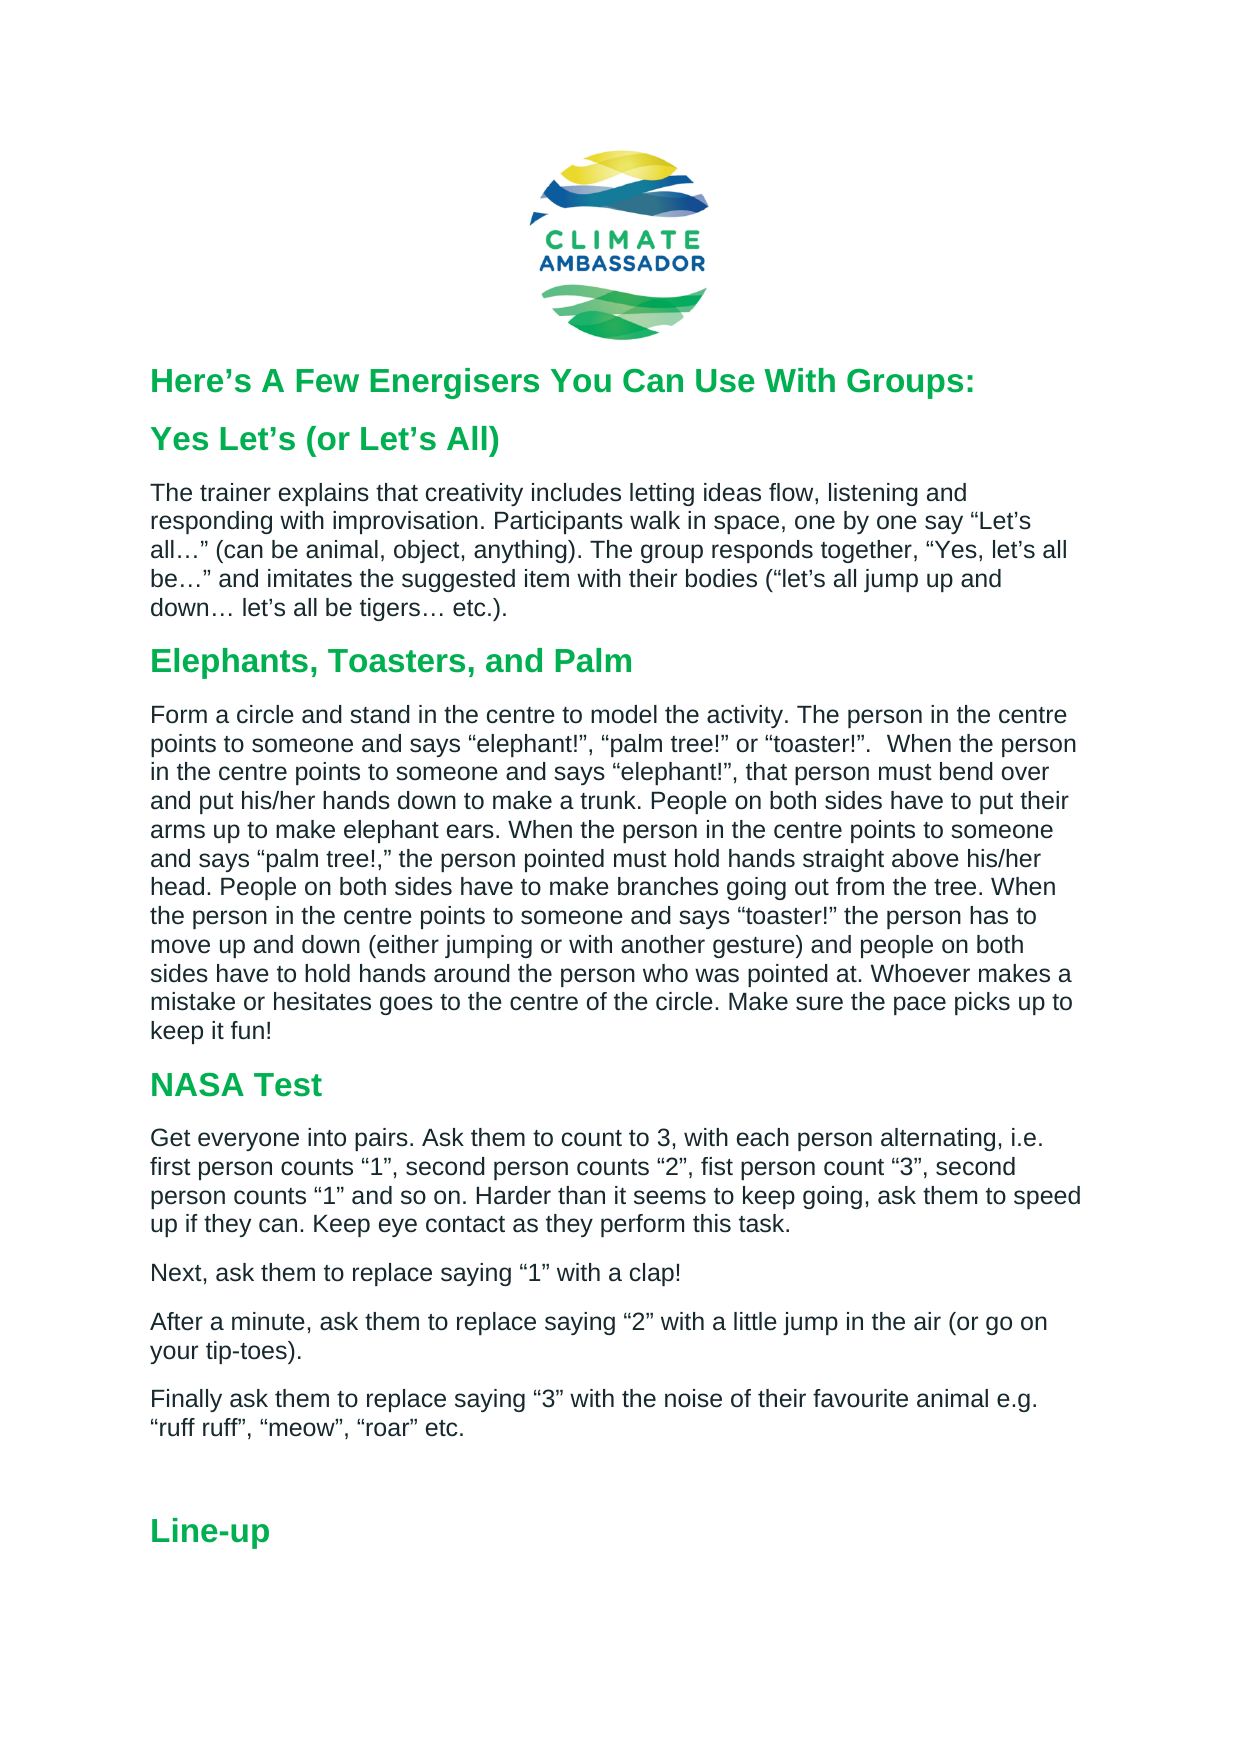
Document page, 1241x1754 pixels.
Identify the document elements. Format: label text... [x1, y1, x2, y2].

text Form a circle and stand in the centre to model the activity. The person in the centre points to someone and says “elephant!”, “palm tree!” or “toaster!”. When the person in the centre points to someone and says “elephant!”, that person must bend over and put his/her hands down to make a trunk. People on both sides have to put their arms up to make elephant ears. When the person in the centre points to someone and says “palm tree!,” the person pointed must hold hands straight above his/her head. People on both sides have to make branches going out from the tree. When the person in the centre points to someone and says “toaster!” the person has to move up and down (either jumping or with another gesture) and people on both sides have to hold hands around the person who was pointed at. Whoever makes a mistake or hesitates goes to the centre of the circle. Make sure the pace picks up to keep it fun! [150, 700, 1090, 1045]
text Get everyone into pairs. Ask them to count to 3, with each person alternating, i.e. first person counts “1”, second person counts “2”, fist person count “3”, second person counts “1” and so on. Harder than it seems to keep going, ask them to speed up if they can. Keep eye contact as they perform this task. [150, 1123, 1090, 1238]
text Yes Let’s (or Let’s All) [150, 419, 1090, 458]
text Finally ask them to replace saying “3” with the noise of their favourite animal e.g. “ruff ruff”, “meow”, “roar” etc. [150, 1384, 1090, 1442]
text The trainer explains that creativity includes letting ideas flow, listening and responding with improvisation. Participants walk in space, one by one say “Let’s all…” (can be animal, object, anything). The group responds together, “Yes, let’s all be…” and imitates the suggested item with their bodies (“let’s all jump up and down… let’s all be tigers… etc.). [150, 478, 1090, 621]
text Line-up [150, 1511, 1090, 1549]
picture [525, 150, 715, 341]
text Next, ask them to replace saying “1” with a clap! [150, 1258, 1090, 1287]
text Here’s A Few Energisers You Can Use With Groups: [150, 361, 1090, 399]
text NASA Test [150, 1065, 1090, 1103]
text After a minute, ask them to replace saying “2” with a little jump in the air (or go on your tip-toes). [150, 1307, 1090, 1364]
text Elephants, Toasters, and Palm [150, 641, 1090, 680]
